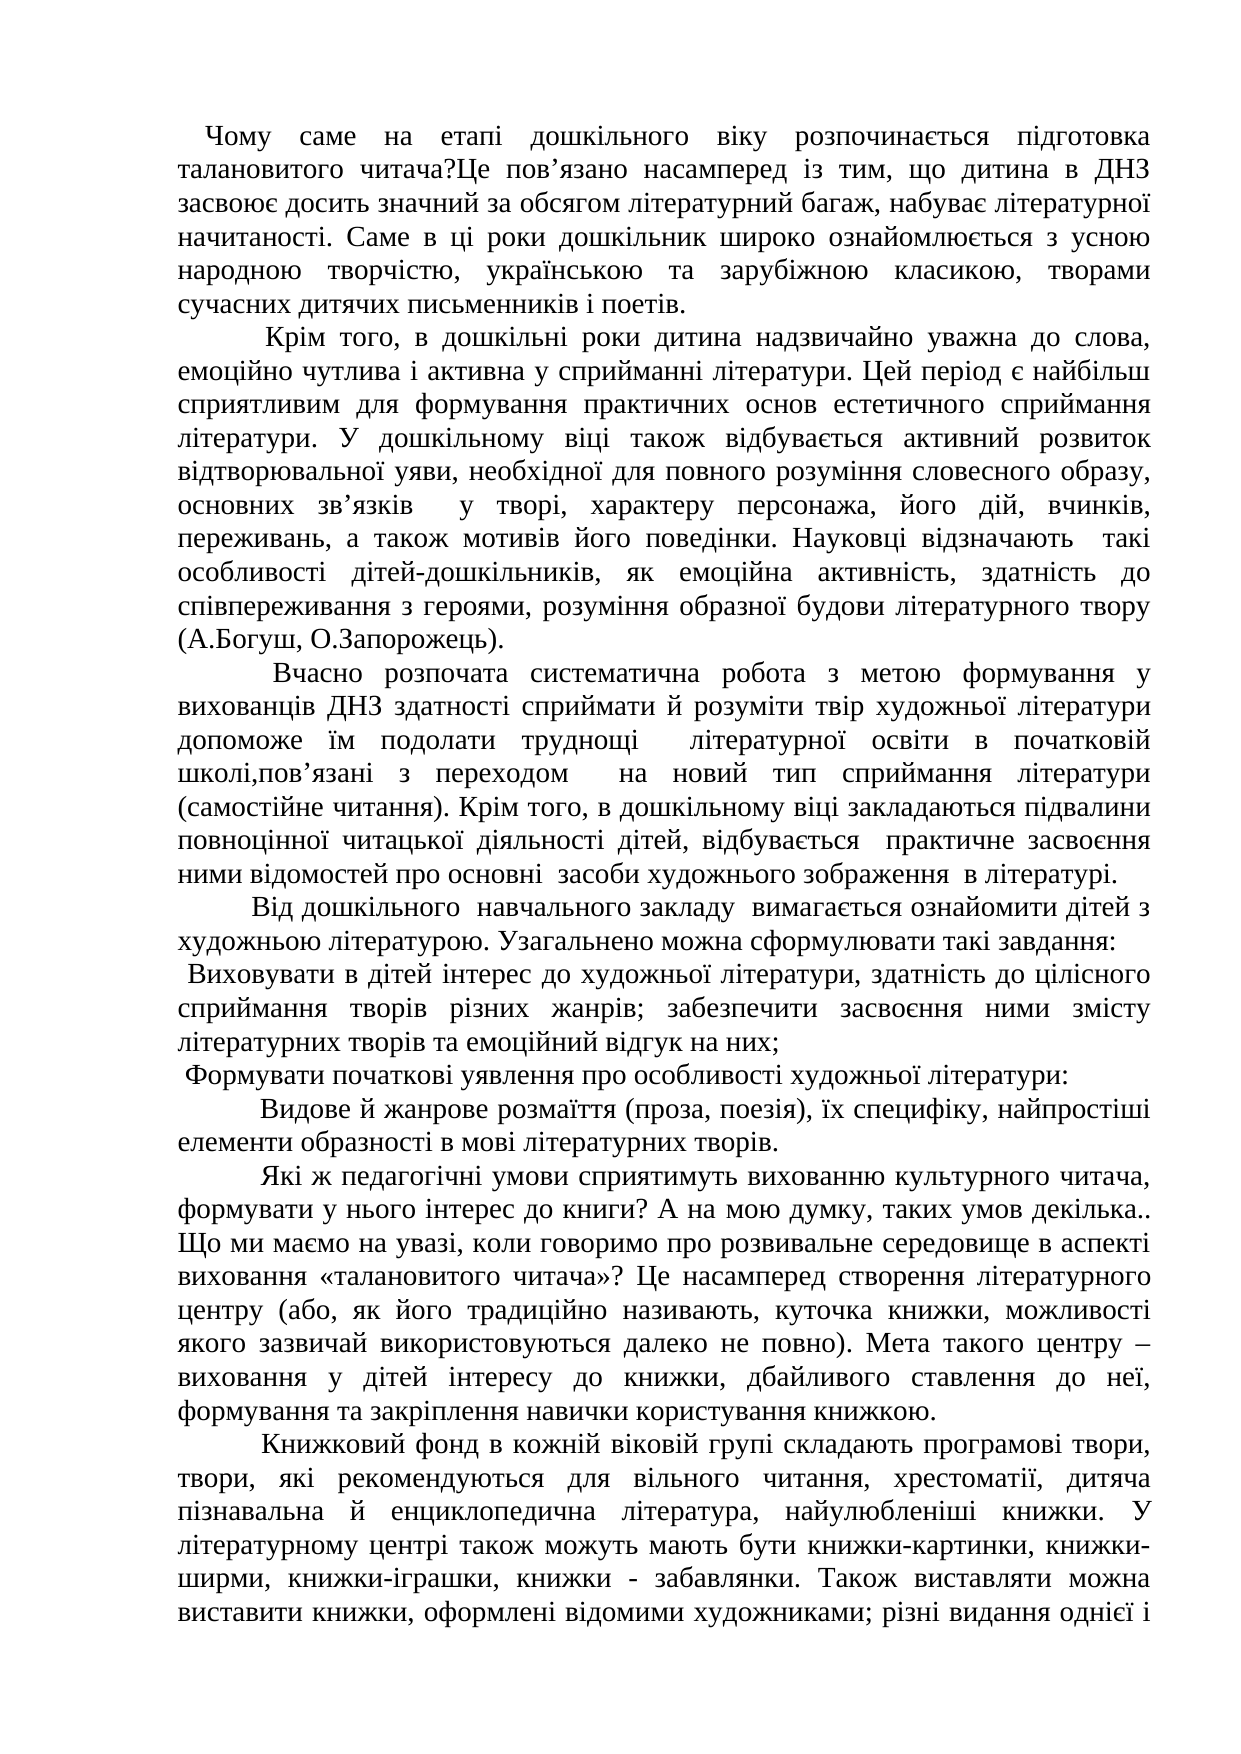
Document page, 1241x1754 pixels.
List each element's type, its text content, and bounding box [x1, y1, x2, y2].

text Формувати початкові уявлення про особливості художньої літератури: [177, 1057, 1152, 1091]
text Виховувати в дітей інтерес до художньої літератури, здатність до цілісного сприймання творів різних жанрів; забезпечити засвоєння ними змісту літературних творів та емоційний відгук на них; [177, 957, 1152, 1057]
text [177, 1426, 1152, 1627]
text Крім того, в дошкільні роки дитина надзвичайно уважна до слова, емоційно чутлива і активна у сприйманні літератури. Цей період є найбільш сприятливим для формування практичних основ естетичного сприймання літератури. У дошкільному віці також відбувається активний розвиток відтворювальної уяви, необхідної для повного розуміння словесного образу, основних зв’язків у творі, характеру персонажа, його дій, вчинків, переживань, а також мотивів його поведінки. Науковці відзначають такі особливості дітей-дошкільників, як емоційна активність, здатність до співпереживання з героями, розуміння образної будови літературного твору (А.Богуш, О.Запорожець). [177, 319, 1152, 655]
text Чому саме на етапі дошкільного віку розпочинається підготовка талановитого читача?Це пов’язано насамперед із тим, що дитина в ДНЗ засвоює досить значний за обсягом літературний багаж, набуває літературної начитаності. Саме в ці роки дошкільник широко ознайомлюється з усною народною творчістю, українською та зарубіжною класикою, творами сучасних дитячих письменників і поетів. [177, 118, 1152, 319]
text Від дошкільного навчального закладу вимагається ознайомити дітей з художньою літературою. Узагальнено можна сформулювати такі завдання: [177, 889, 1152, 957]
text Видове й жанрове розмаїття (проза, поезія), їх специфіку, найпростіші елементи образності в мові літературних творів. [177, 1091, 1152, 1158]
text Вчасно розпочата систематична робота з метою формування у вихованців ДНЗ здатності сприймати й розуміти твір художньої літератури допоможе їм подолати труднощі літературної освіти в початковій школі,пов’язані з переходом на новий тип сприймання літератури (самостійне читання). Крім того, в дошкільному віці закладаються підвалини повноцінної читацької діяльності дітей, відбувається практичне засвоєння ними відомостей про основні засоби художнього зображення в літературі. [177, 655, 1152, 889]
text Які ж педагогічні умови сприятимуть вихованню культурного читача, формувати у нього інтерес до книги? А на мою думку, таких умов декілька.. Що ми маємо на увазі, коли говоримо про розвивальне середовище в аспекті виховання «талановитого читача»? Це насамперед створення літературного центру (або, як його традиційно називають, куточка книжки, можливості якого зазвичай використовуються далеко не повно). Мета такого центру – виховання у дітей інтересу до книжки, дбайливого ставлення до неї, формування та закріплення навички користування книжкою. [177, 1158, 1152, 1426]
